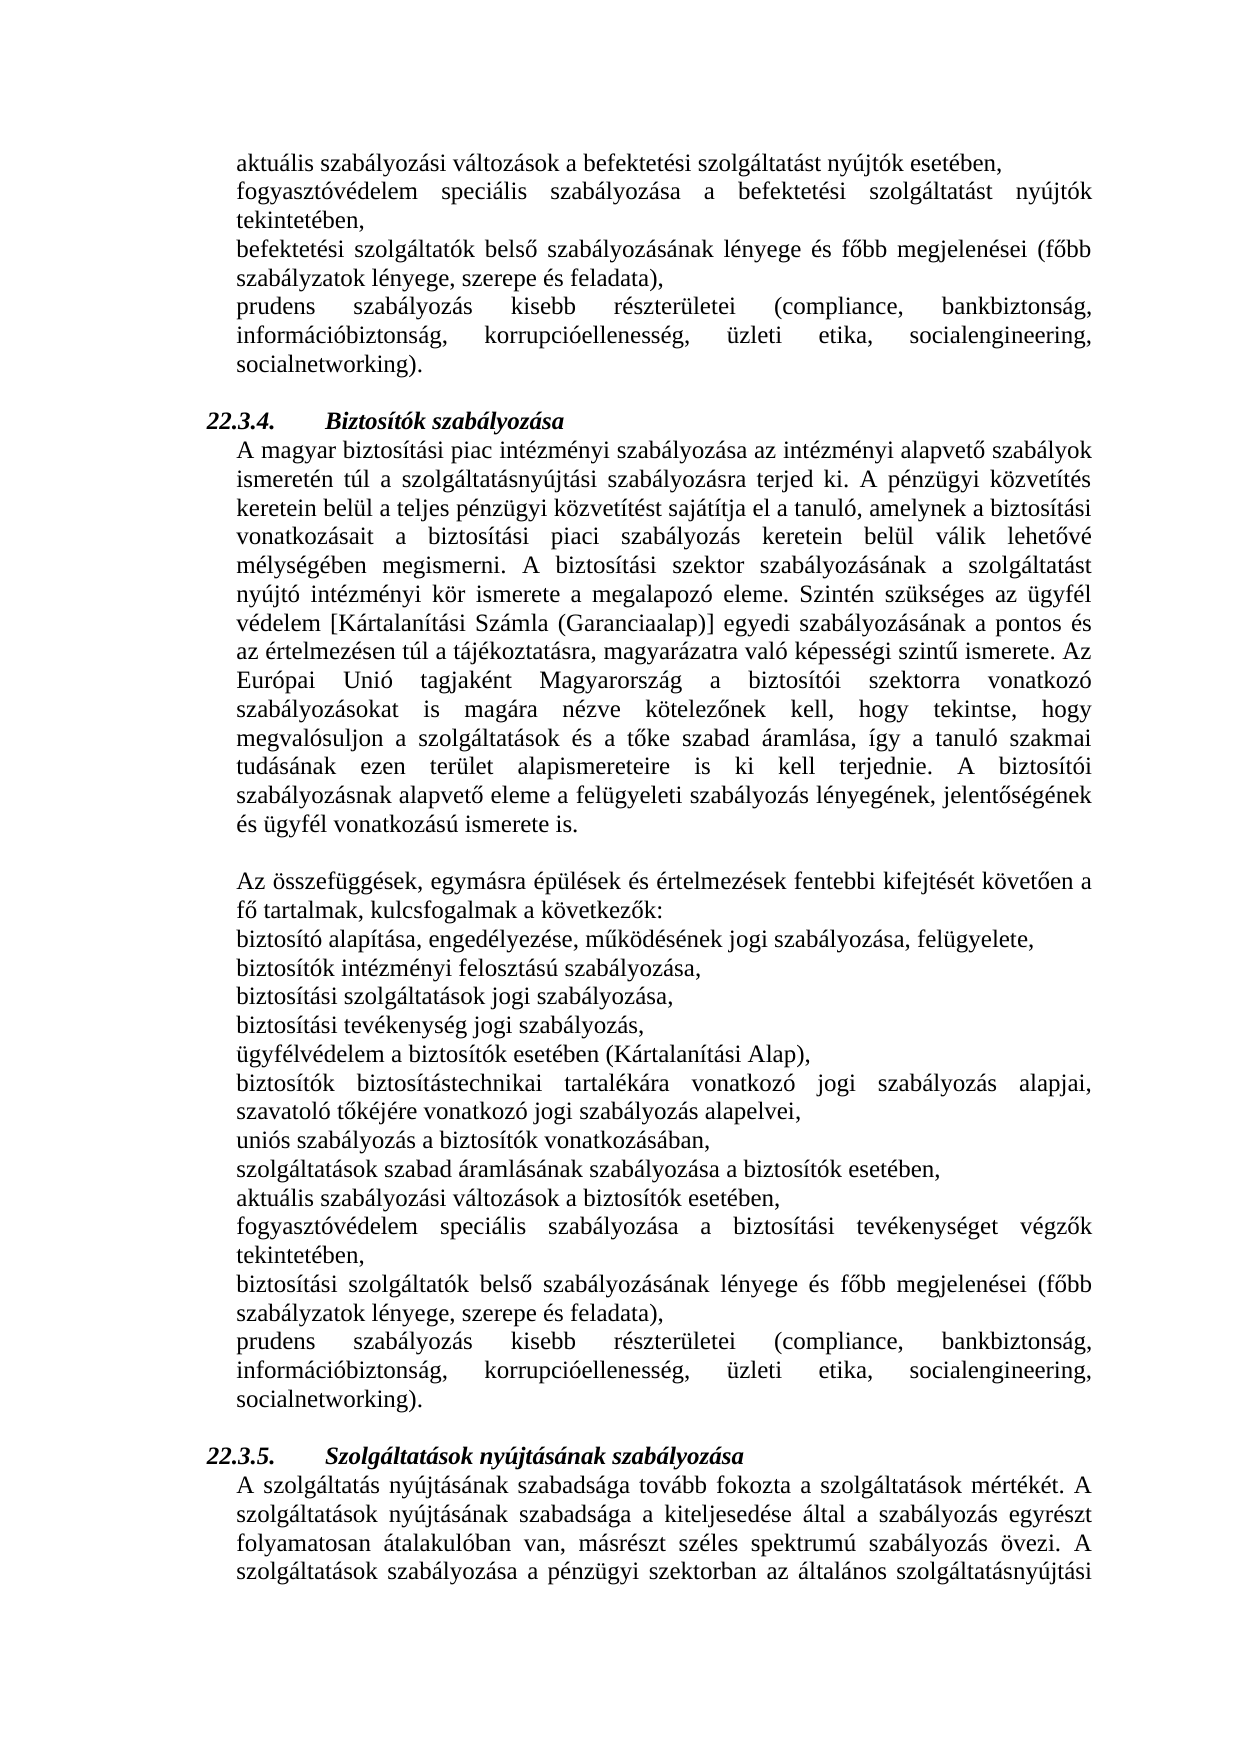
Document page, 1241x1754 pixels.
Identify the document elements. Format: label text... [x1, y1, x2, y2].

text ügyfélvédelem a biztosítók esetében (Kártalanítási Alap), [236, 1039, 1093, 1068]
text aktuális szabályozási változások a biztosítók esetében, [236, 1183, 1093, 1211]
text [236, 1470, 1093, 1585]
text biztosítók biztosítástechnikai tartalékára vonatkozó jogi szabályozás alapjai, szavatoló tőkéjére vonatkozó jogi szabályozás alapelvei, [236, 1068, 1093, 1125]
text biztosítási szolgáltatások jogi szabályozása, [236, 981, 1093, 1010]
list Szolgáltatások nyújtásának szabályozása [207, 1441, 1093, 1470]
text befektetési szolgáltatók belső szabályozásának lényege és főbb megjelenései (főbb szabályzatok lényege, szerepe és feladata), [236, 234, 1093, 291]
text A magyar biztosítási piac intézményi szabályozása az intézményi alapvető szabályok ismeretén túl a szolgáltatásnyújtási szabályozásra terjed ki. A pénzügyi közvetítés keretein belül a teljes pénzügyi közvetítést sajátítja el a tanuló, amelynek a biztosítási vonatkozásait a biztosítási piaci szabályozás keretein belül válik lehetővé mélységében megismerni. A biztosítási szektor szabályozásának a szolgáltatást nyújtó intézményi kör ismerete a megalapozó eleme. Szintén szükséges az ügyfél védelem [Kártalanítási Számla (Garanciaalap)] egyedi szabályozásának a pontos és az értelmezésen túl a tájékoztatásra, magyarázatra való képességi szintű ismerete. Az Európai Unió tagjaként Magyarország a biztosítói szektorra vonatkozó szabályozásokat is magára nézve kötelezőnek kell, hogy tekintse, hogy megvalósuljon a szolgáltatások és a tőke szabad áramlása, így a tanuló szakmai tudásának ezen terület alapismereteire is ki kell terjednie. A biztosítói szabályozásnak alapvető eleme a felügyeleti szabályozás lényegének, jelentőségének és ügyfél vonatkozású ismerete is. [236, 435, 1093, 838]
text uniós szabályozás a biztosítók vonatkozásában, [236, 1125, 1093, 1154]
text biztosítási tevékenység jogi szabályozás, [236, 1010, 1093, 1039]
text prudens szabályozás kisebb részterületei (compliance, bankbiztonság, információbiztonság, korrupcióellenesség, üzleti etika, socialengineering, socialnetworking). [236, 291, 1093, 378]
text biztosítási szolgáltatók belső szabályozásának lényege és főbb megjelenései (főbb szabályzatok lényege, szerepe és feladata), [236, 1269, 1093, 1326]
text biztosító alapítása, engedélyezése, működésének jogi szabályozása, felügyelete, [236, 924, 1093, 953]
text Az összefüggések, egymásra épülések és értelmezések fentebbi kifejtését követően a fő tartalmak, kulcsfogalmak a következők: [236, 866, 1093, 924]
text fogyasztóvédelem speciális szabályozása a befektetési szolgáltatást nyújtók tekintetében, [236, 176, 1093, 234]
list Biztosítók szabályozása [207, 406, 1093, 435]
text szolgáltatások szabad áramlásának szabályozása a biztosítók esetében, [236, 1154, 1093, 1183]
text biztosítók intézményi felosztású szabályozása, [236, 953, 1093, 981]
text aktuális szabályozási változások a befektetési szolgáltatást nyújtók esetében, [236, 148, 1093, 176]
text fogyasztóvédelem speciális szabályozása a biztosítási tevékenységet végzők tekintetében, [236, 1211, 1093, 1269]
text prudens szabályozás kisebb részterületei (compliance, bankbiztonság, információbiztonság, korrupcióellenesség, üzleti etika, socialengineering, socialnetworking). [236, 1326, 1093, 1413]
